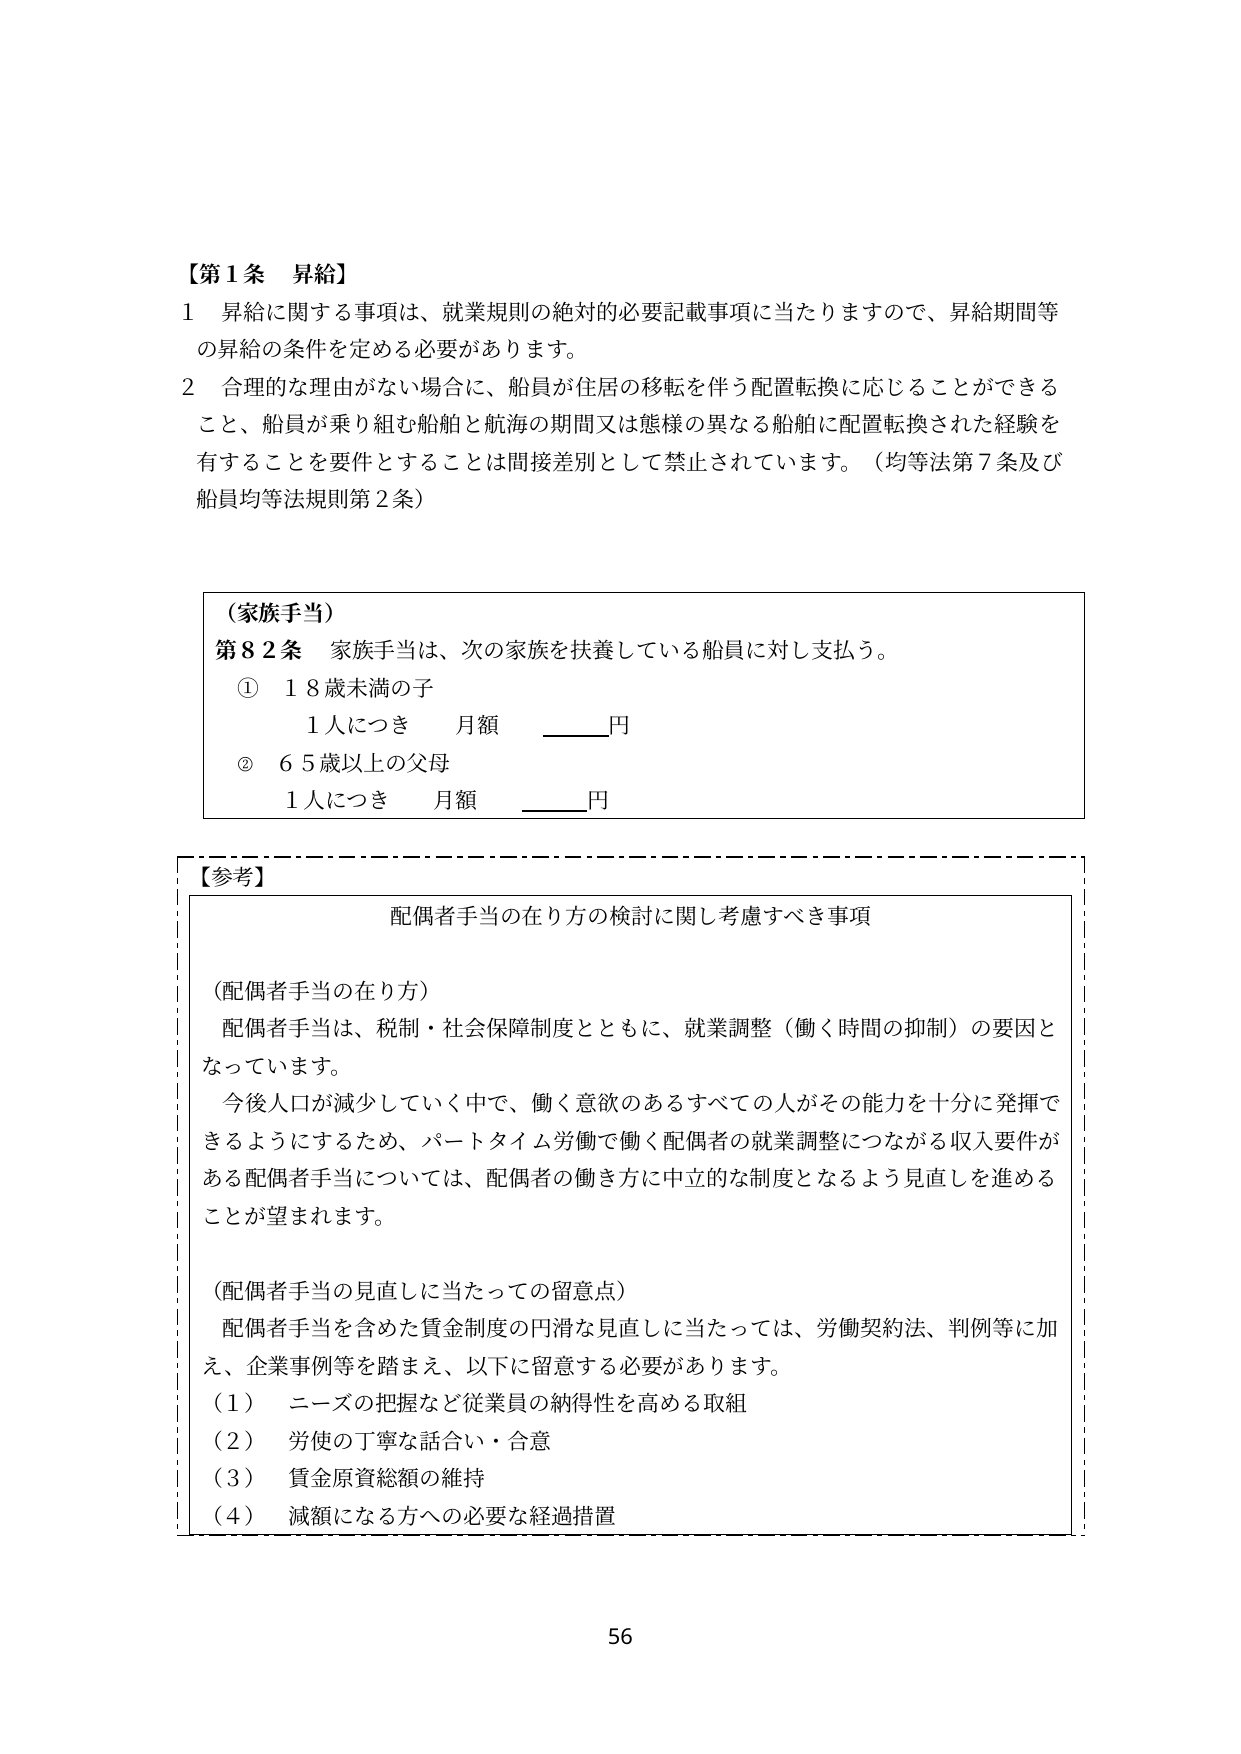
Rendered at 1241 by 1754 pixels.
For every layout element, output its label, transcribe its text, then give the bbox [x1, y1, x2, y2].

subtitle 昇給】 [177, 254, 1063, 292]
text １ 昇給に関する事項は、就業規則の絶対的必要記載事項に当たりますので、昇給期間等の昇給の条件を定める必要があります。 [177, 292, 1063, 367]
text ２ 合理的な理由がない場合に、船員が住居の移転を伴う配置転換に応じることができること、船員が乗り組む船舶と航海の期間又は態様の異なる船舶に配置転換された経験を有することを要件とすることは間接差別として禁止されています。（均等法第７条及び船員均等法規則第２条） [177, 367, 1063, 517]
table_header （家族手当） 家族手当は、次の家族を扶養している船員に対し支払う。 ① １８歳未満の子 １人につき 月額 円 ② ６５歳以上の父母 １人につき 月額 円 [204, 593, 1084, 818]
table_header 【参考】 [178, 856, 1084, 1534]
